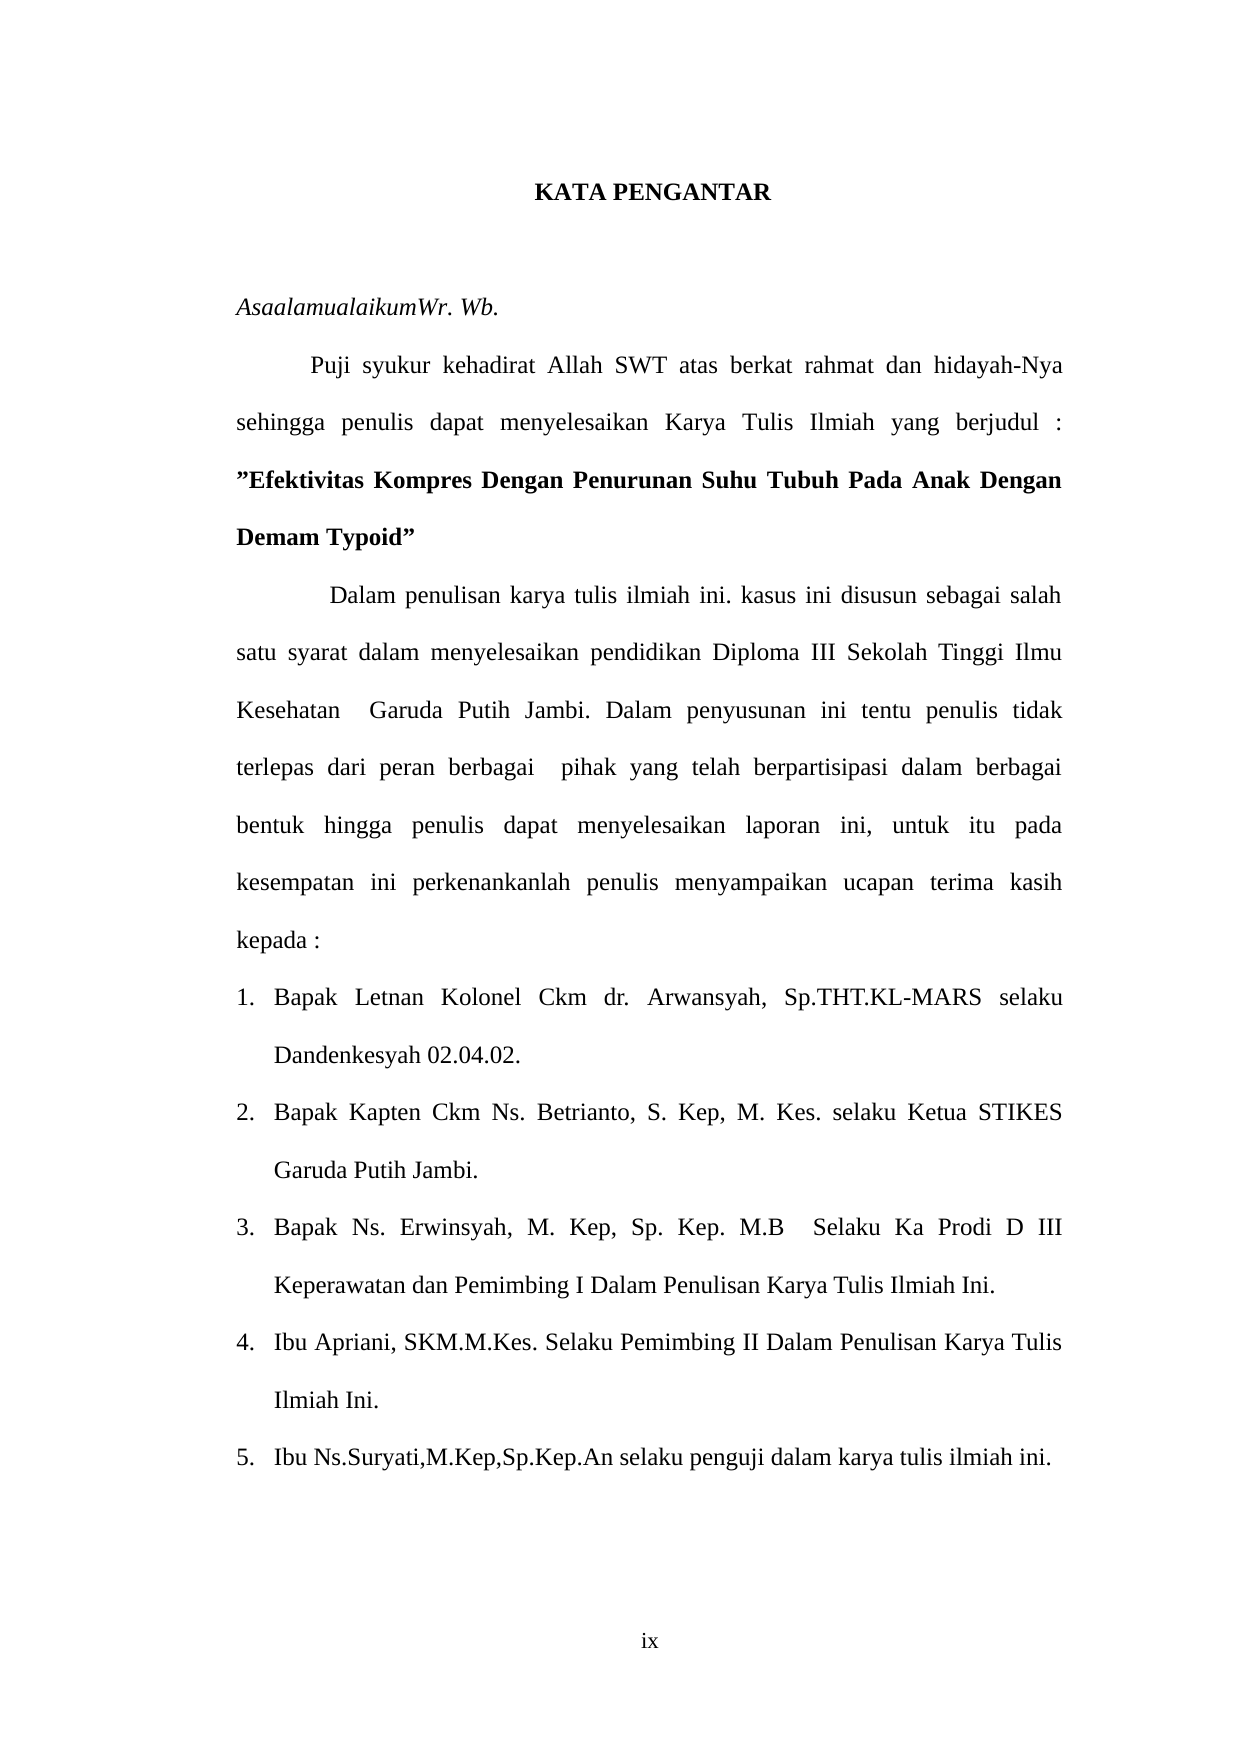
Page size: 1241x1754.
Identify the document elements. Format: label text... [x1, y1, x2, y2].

list Ibu Ns.Suryati,M.Kep,Sp.Kep.An selaku penguji dalam karya tulis ilmiah ini. [236, 1442, 1063, 1471]
list Bapak Kapten Ckm Ns. Betrianto, S. Kep, M. Kes. selaku Ketua STIKES Garuda Putih Jambi. [236, 1097, 1063, 1183]
text Dalam penulisan karya tulis ilmiah ini. kasus ini disusun sebagai salah satu syarat dalam menyelesaikan pendidikan Diploma III Sekolah Tinggi Ilmu Kesehatan Garuda Putih Jambi. Dalam penyusunan ini tentu penulis tidak terlepas dari peran berbagai pihak yang telah berpartisipasi dalam berbagai bentuk hingga penulis dapat menyelesaikan laporan ini, untuk itu pada kesempatan ini perkenankanlah penulis menyampaikan ucapan terima kasih kepada : [236, 580, 1063, 953]
list Ibu Apriani, SKM.M.Kes. Selaku Pemimbing II Dalam Penulisan Karya Tulis Ilmiah Ini. [236, 1327, 1063, 1413]
text KATA PENGANTAR [236, 177, 1063, 206]
list Bapak Ns. Erwinsyah, M. Kep, Sp. Kep. M.B Selaku Ka Prodi D III Keperawatan dan Pemimbing I Dalam Penulisan Karya Tulis Ilmiah Ini. [236, 1212, 1063, 1298]
text AsaalamualaikumWr. Wb. [236, 292, 1063, 321]
text Puji syukur kehadirat Allah SWT atas berkat rahmat dan hidayah-Nya sehingga penulis dapat menyelesaikan Karya Tulis Ilmiah yang berjudul : ”Efektivitas Kompres Dengan Penurunan Suhu Tubuh Pada Anak Dengan Demam Typoid” [236, 350, 1063, 551]
list Bapak Letnan Kolonel Ckm dr. Arwansyah, Sp.THT.KL-MARS selaku Dandenkesyah 02.04.02. [236, 982, 1063, 1068]
